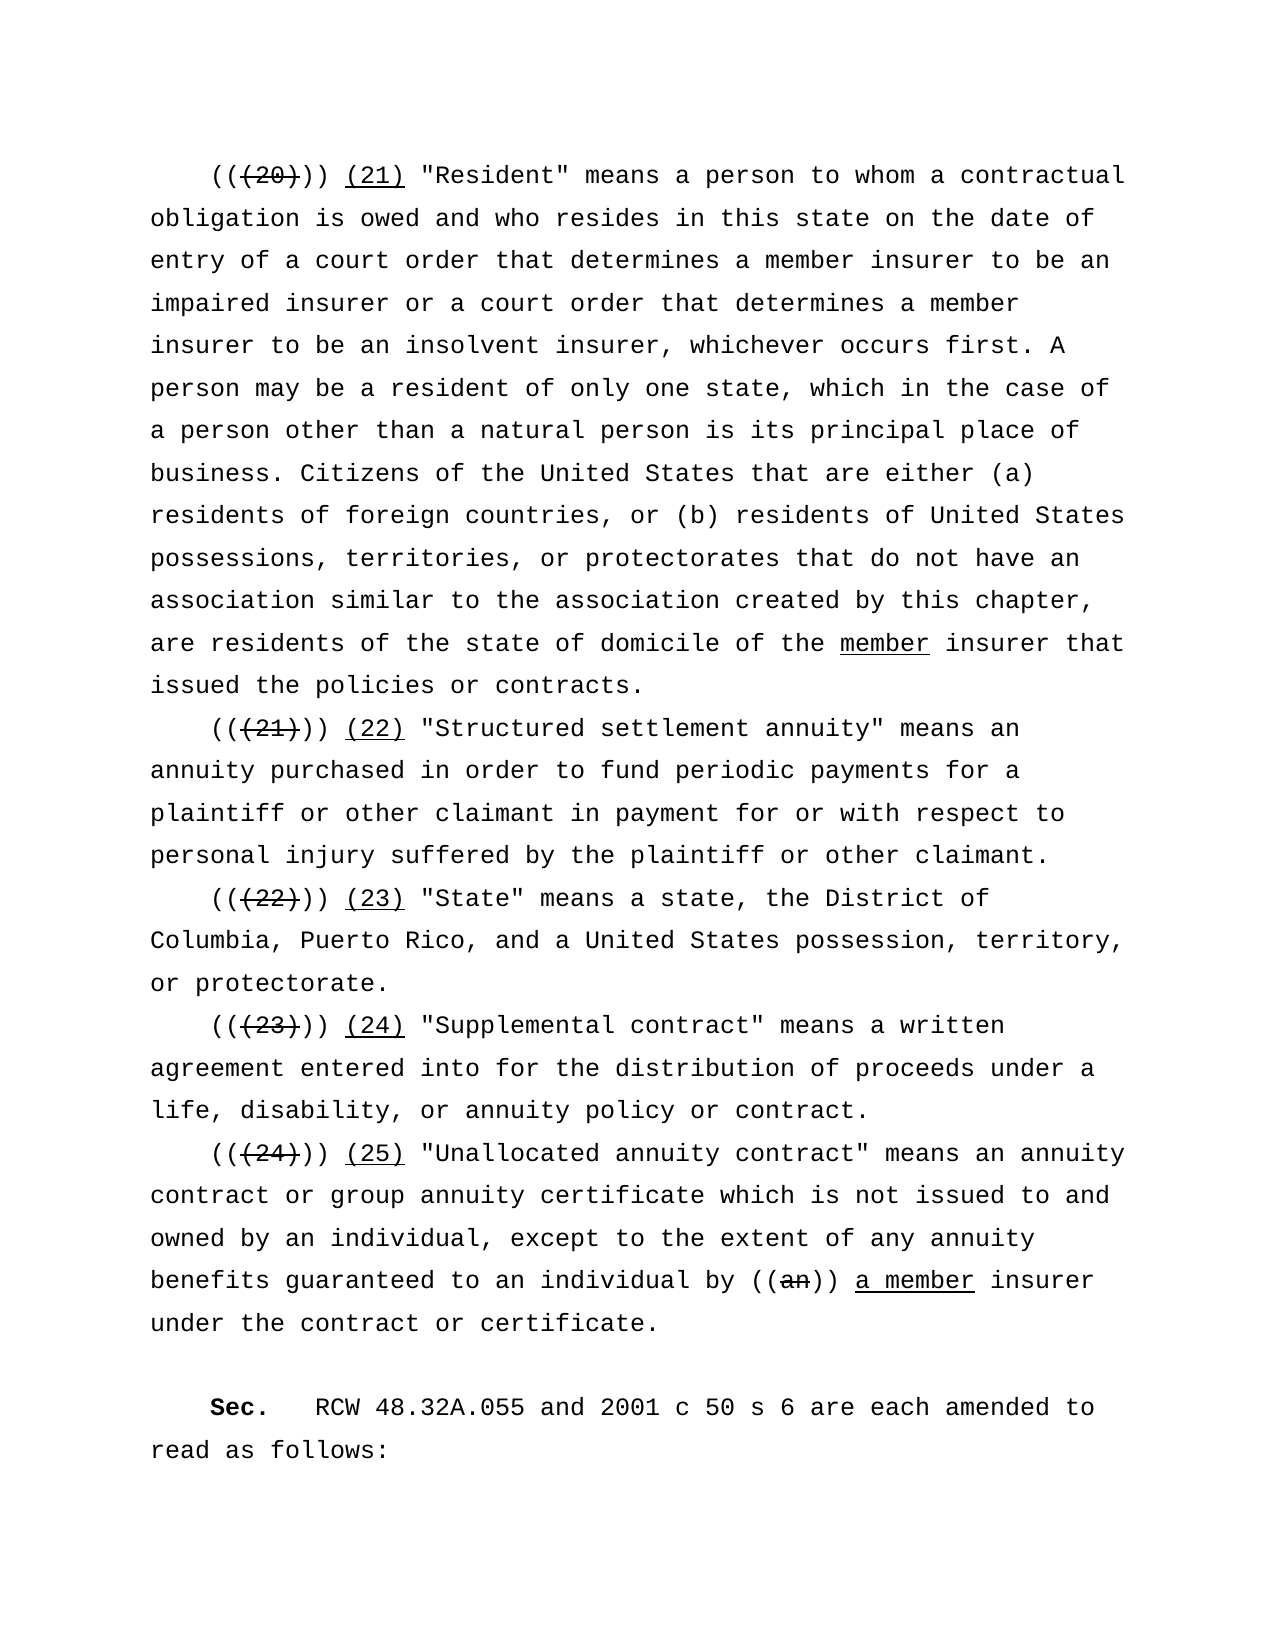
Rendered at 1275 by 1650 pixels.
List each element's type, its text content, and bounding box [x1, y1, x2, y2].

text (((22))) (23) "State" means a state, the District of Columbia, Puerto Rico, and a United States possession, territory, or protectorate. [150, 872, 1125, 1000]
text Sec. RCW 48.32A.055 and 2001 c 50 s 6 are each amended to read as follows: [150, 1382, 1125, 1467]
text (((21))) (22) "Structured settlement annuity" means an annuity purchased in order to fund periodic payments for a plaintiff or other claimant in payment for or with respect to personal injury suffered by the plaintiff or other claimant. [150, 702, 1125, 872]
text (((24))) (25) "Unallocated annuity contract" means an annuity contract or group annuity certificate which is not issued to and owned by an individual, except to the extent of any annuity benefits guaranteed to an individual by ((an)) a member insurer under the contract or certificate. [150, 1127, 1125, 1340]
text (((23))) (24) "Supplemental contract" means a written agreement entered into for the distribution of proceeds under a life, disability, or annuity policy or contract. [150, 1000, 1125, 1127]
text (((20))) (21) "Resident" means a person to whom a contractual obligation is owed and who resides in this state on the date of entry of a court order that determines a member insurer to be an impaired insurer or a court order that determines a member insurer to be an insolvent insurer, whichever occurs first. A person may be a resident of only one state, which in the case of a person other than a natural person is its principal place of business. Citizens of the United States that are either (a) residents of foreign countries, or (b) residents of United States possessions, territories, or protectorates that do not have an association similar to the association created by this chapter, are residents of the state of domicile of the member insurer that issued the policies or contracts. [150, 150, 1125, 702]
